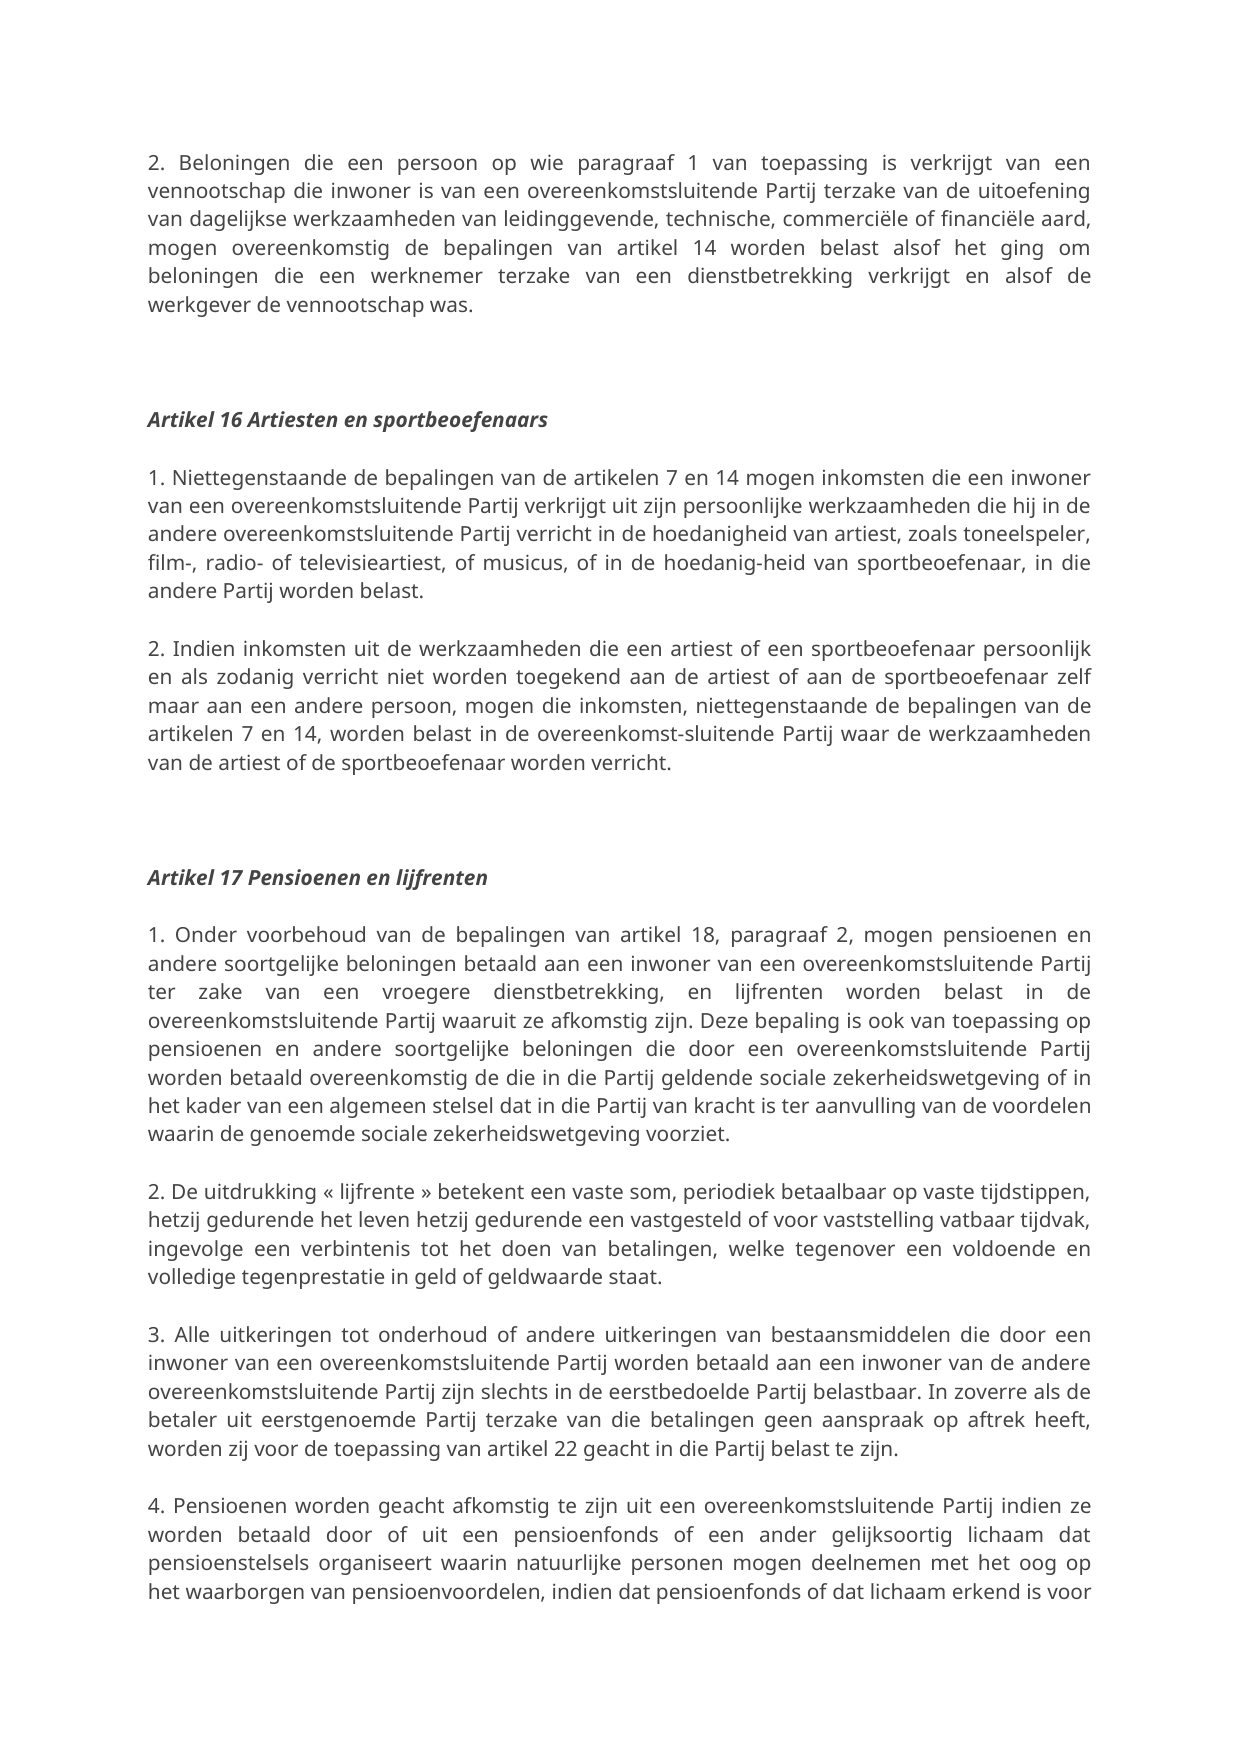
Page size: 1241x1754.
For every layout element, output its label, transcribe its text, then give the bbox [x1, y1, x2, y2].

text 2. Indien inkomsten uit de werkzaamheden die een artiest of een sportbeoefenaar persoonlijk en als zodanig verricht niet worden toegekend aan de artiest of aan de sportbeoefenaar zelf maar aan een andere persoon, mogen die inkomsten, niettegenstaande de bepalingen van de artikelen 7 en 14, worden belast in de overeenkomst-sluitende Partij waar de werkzaamheden van de artiest of de sportbeoefenaar worden verricht. [148, 634, 1093, 776]
text 1. Niettegenstaande de bepalingen van de artikelen 7 en 14 mogen inkomsten die een inwoner van een overeenkomstsluitende Partij verkrijgt uit zijn persoonlijke werkzaamheden die hij in de andere overeenkomstsluitende Partij verricht in de hoedanigheid van artiest, zoals toneelspeler, film-, radio- of televisieartiest, of musicus, of in de hoedanig-heid van sportbeoefenaar, in die andere Partij worden belast. [148, 463, 1093, 605]
text 2. De uitdrukking « lijfrente » betekent een vaste som, periodiek betaalbaar op vaste tijdstippen, hetzij gedurende het leven hetzij gedurende een vastgesteld of voor vaststelling vatbaar tijdvak, ingevolge een verbintenis tot het doen van betalingen, welke tegenover een voldoende en volledige tegenprestatie in geld of geldwaarde staat. [148, 1177, 1093, 1291]
text 3. Alle uitkeringen tot onderhoud of andere uitkeringen van bestaansmiddelen die door een inwoner van een overeenkomstsluitende Partij worden betaald aan een inwoner van de andere overeenkomstsluitende Partij zijn slechts in de eerstbedoelde Partij belastbaar. In zoverre als de betaler uit eerstgenoemde Partij terzake van die betalingen geen aanspraak op aftrek heeft, worden zij voor de toepassing van artikel 22 geacht in die Partij belast te zijn. [148, 1320, 1093, 1462]
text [148, 1491, 1093, 1605]
text 2. Beloningen die een persoon op wie paragraaf 1 van toepassing is verkrijgt van een vennootschap die inwoner is van een overeenkomstsluitende Partij terzake van de uitoefening van dagelijkse werkzaamheden van leidinggevende, technische, commerciële of financiële aard, mogen overeenkomstig de bepalingen van artikel 14 worden belast alsof het ging om beloningen die een werknemer terzake van een dienstbetrekking verkrijgt en alsof de werkgever de vennootschap was. [148, 148, 1093, 318]
text 1. Onder voorbehoud van de bepalingen van artikel 18, paragraaf 2, mogen pensioenen en andere soortgelijke beloningen betaald aan een inwoner van een overeenkomstsluitende Partij ter zake van een vroegere dienstbetrekking, en lijfrenten worden belast in de overeenkomstsluitende Partij waaruit ze afkomstig zijn. Deze bepaling is ook van toepassing op pensioenen en andere soortgelijke beloningen die door een overeenkomstsluitende Partij worden betaald overeenkomstig de die in die Partij geldende sociale zekerheidswetgeving of in het kader van een algemeen stelsel dat in die Partij van kracht is ter aanvulling van de voordelen waarin de genoemde sociale zekerheidswetgeving voorziet. [148, 921, 1093, 1148]
text Artikel 16 Artiesten en sportbeoefenaars [148, 405, 1093, 433]
text Artikel 17 Pensioenen en lijfrenten [148, 863, 1093, 891]
